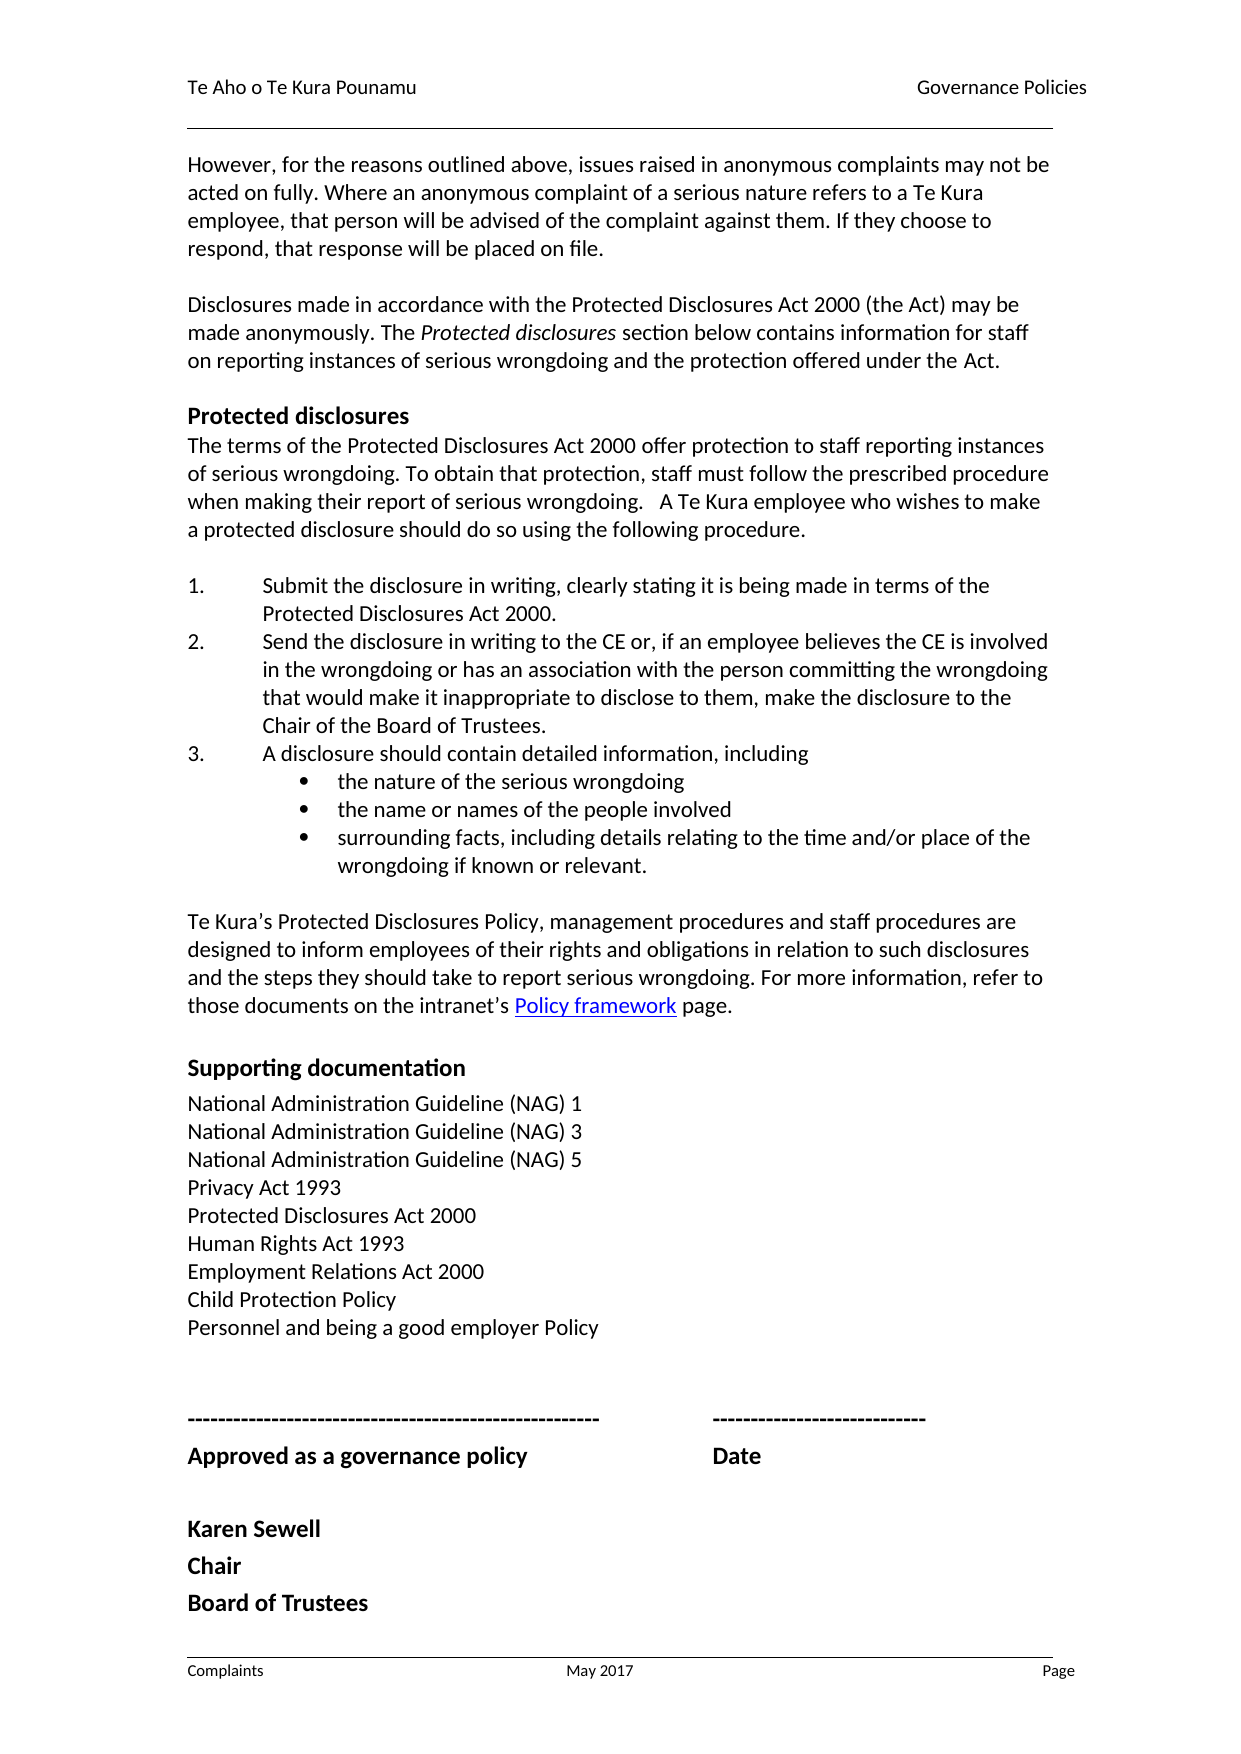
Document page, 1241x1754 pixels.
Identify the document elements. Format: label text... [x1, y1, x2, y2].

text Protected disclosures [187, 401, 1053, 431]
list A disclosure should contain detailed information, including [187, 739, 1053, 767]
subtitle Supporting documentation [187, 1052, 1053, 1083]
text Personnel and being a good employer Policy [187, 1313, 1053, 1341]
text Employment Relations Act 2000 [187, 1257, 1053, 1285]
list the name or names of the people involved [300, 795, 1053, 823]
subtitle Approved as a governance policy Date [187, 1440, 1053, 1471]
text Protected Disclosures Act 2000 [187, 1201, 1053, 1229]
subtitle Chair [187, 1550, 1053, 1581]
text Child Protection Policy [187, 1285, 1053, 1313]
text Human Rights Act 1993 [187, 1229, 1053, 1257]
text Disclosures made in accordance with the Protected Disclosures Act 2000 (the Act) may be made anonymously. The Protected disclosures section below contains information for staff on reporting instances of serious wrongdoing and the protection offered under the Act. [187, 290, 1053, 374]
text The terms of the Protected Disclosures Act 2000 offer protection to staff reporting instances of serious wrongdoing. To obtain that protection, staff must follow the prescribed procedure when making their report of serious wrongdoing. A Te Kura employee who wishes to make a protected disclosure should do so using the following procedure. [187, 431, 1053, 543]
text Privacy Act 1993 [187, 1173, 1053, 1201]
list surrounding facts, including details relating to the time and/or place of the wrongdoing if known or relevant. [300, 823, 1053, 879]
list Send the disclosure in writing to the CE or, if an employee believes the CE is involved in the wrongdoing or has an association with the person committing the wrongdoing that would make it inappropriate to disclose to them, make the disclosure to the Chair of the Board of Trustees. [187, 627, 1053, 739]
subtitle ------------------------------------------------------ ---------------------------- [187, 1403, 1053, 1434]
text Te Kura’s Protected Disclosures Policy, management procedures and staff procedures are designed to inform employees of their rights and obligations in relation to such disclosures and the steps they should take to report serious wrongdoing. For more information, refer to those documents on the intranet’s Policy framework page. [187, 907, 1053, 1019]
text National Administration Guideline (NAG) 3 [187, 1117, 1053, 1145]
list the nature of the serious wrongdoing [300, 767, 1053, 795]
text National Administration Guideline (NAG) 1 [187, 1089, 1053, 1117]
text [187, 150, 1053, 262]
text National Administration Guideline (NAG) 5 [187, 1145, 1053, 1173]
subtitle Karen Sewell [187, 1514, 1053, 1544]
list Submit the disclosure in writing, clearly stating it is being made in terms of the Protected Disclosures Act 2000. [187, 571, 1053, 627]
subtitle Board of Trustees [187, 1587, 1053, 1618]
